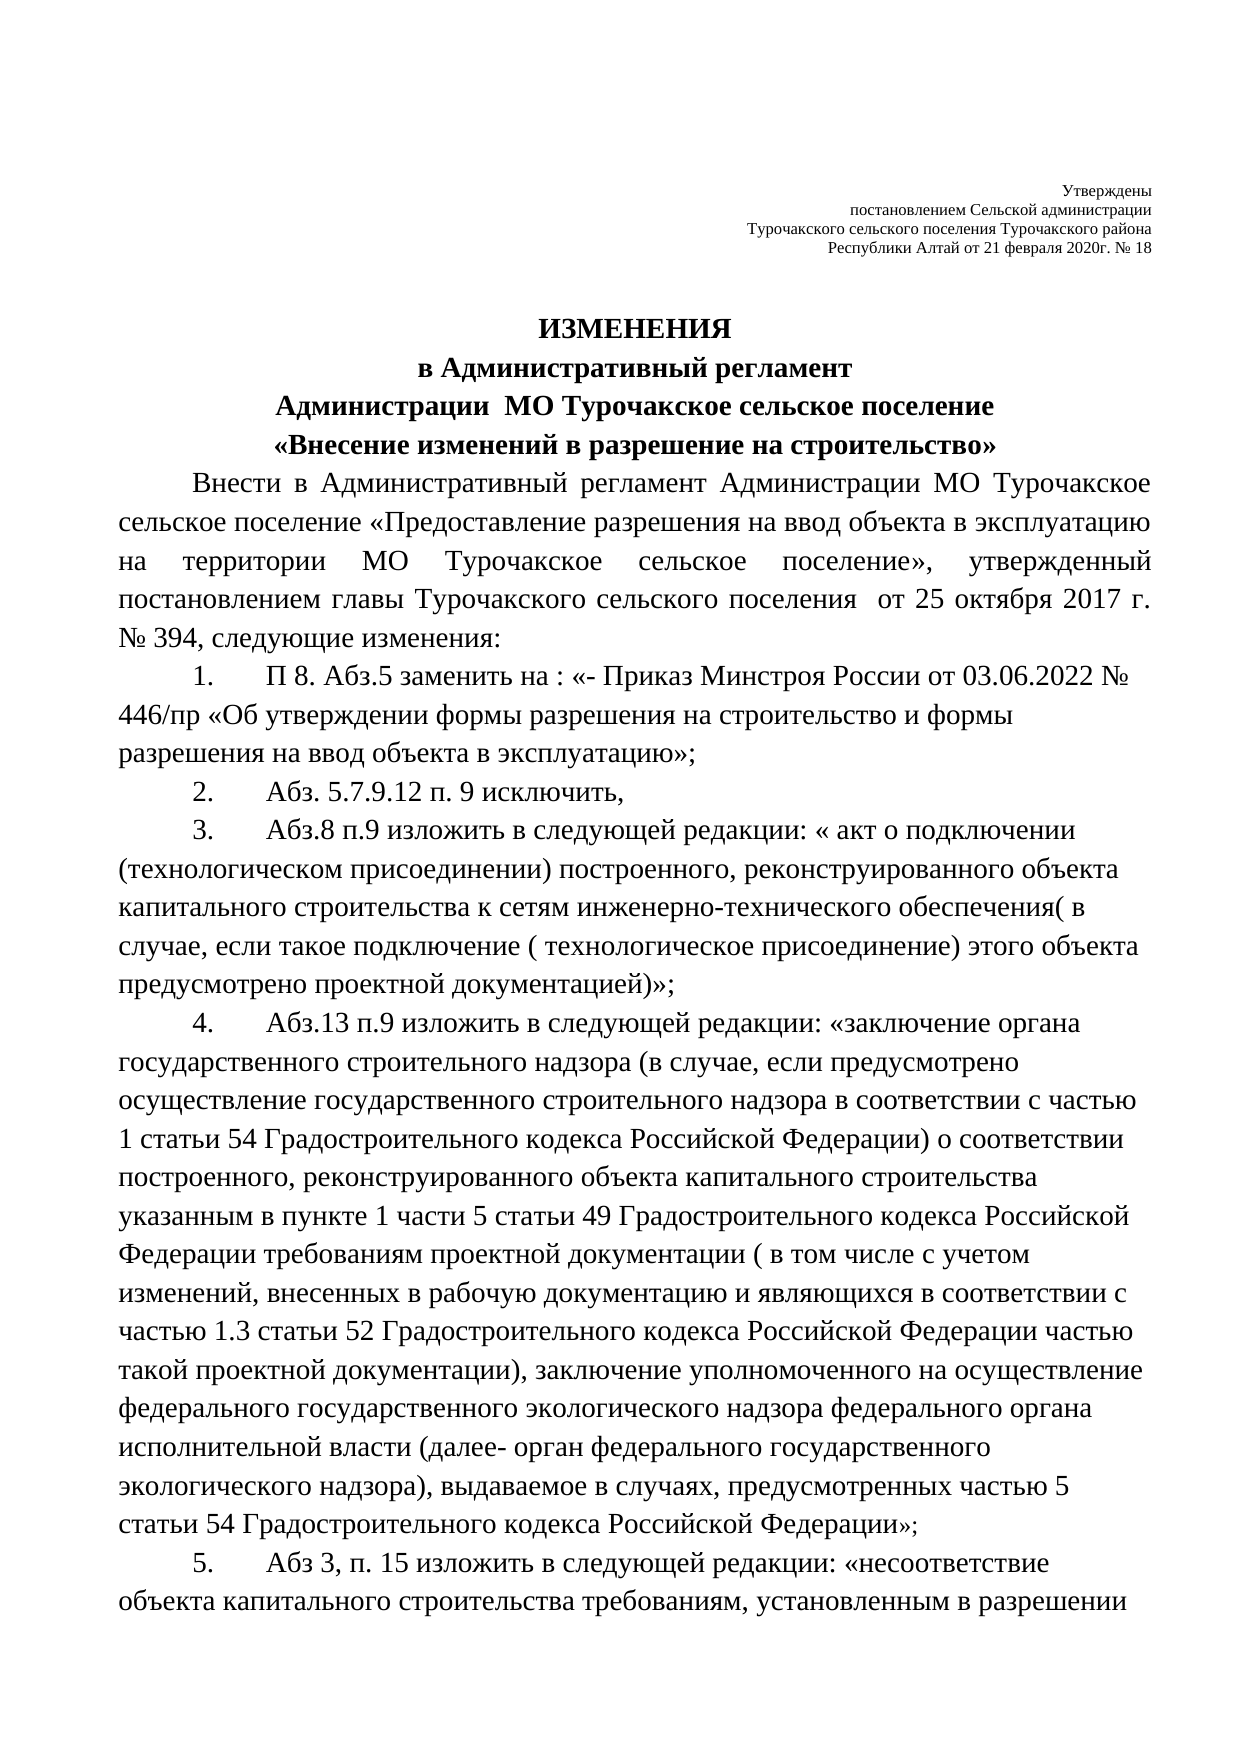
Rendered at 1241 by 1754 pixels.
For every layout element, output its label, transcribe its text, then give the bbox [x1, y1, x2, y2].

text Республики Алтай от 21 февраля 2020г. № 18 [502, 238, 1152, 257]
text «Внесение изменений в разрешение на строительство» [118, 427, 1152, 461]
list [118, 1545, 1152, 1617]
text Турочакского сельского поселения Турочакского района [502, 219, 1152, 238]
list Абз. 5.7.9.12 п. 9 исключить, [118, 774, 1152, 807]
text Администрации МО Турочакское сельское поселение [118, 388, 1152, 422]
list Абз.8 п.9 изложить в следующей редакции: « акт о подключении (технологическом присоединении) построенного, реконструированного объекта капитального строительства к сетям инженерно-технического обеспечения( в случае, если такое подключение ( технологическое присоединение) этого объекта предусмотрено проектной документацией)»; [118, 812, 1152, 1000]
text в Административный регламент [118, 350, 1152, 383]
text ИЗМЕНЕНИЯ [118, 311, 1152, 345]
text Утверждены [635, 180, 1152, 199]
list Абз.13 п.9 изложить в следующей редакции: «заключение органа государственного строительного надзора (в случае, если предусмотрено осуществление государственного строительного надзора в соответствии с частью 1 статьи 54 Градостроительного кодекса Российской Федерации) о соответствии построенного, реконструированного объекта капитального строительства указанным в пункте 1 части 5 статьи 49 Градостроительного кодекса Российской Федерации требованиям проектной документации ( в том числе с учетом изменений, внесенных в рабочую документацию и являющихся в соответствии с частью 1.3 статьи 52 Градостроительного кодекса Российской Федерации частью такой проектной документации), заключение уполномоченного на осуществление федерального государственного экологического надзора федерального органа исполнительной власти (далее- орган федерального государственного экологического надзора), выдаваемое в случаях, предусмотренных частью 5 статьи 54 Градостроительного кодекса Российской Федерации»; [118, 1005, 1152, 1540]
text постановлением Сельской администрации [502, 199, 1152, 219]
list П 8. Абз.5 заменить на : «- Приказ Минстроя России от 03.06.2022 № 446/пр «Об утверждении формы разрешения на строительство и формы разрешения на ввод объекта в эксплуатацию»; [118, 658, 1152, 769]
text Внести в Административный регламент Администрации МО Турочакское сельское поселение «Предоставление разрешения на ввод объекта в эксплуатацию на территории МО Турочакское сельское поселение», утвержденный постановлением главы Турочакского сельского поселения от 25 октября 2017 г. № 394, следующие изменения: [118, 466, 1152, 653]
